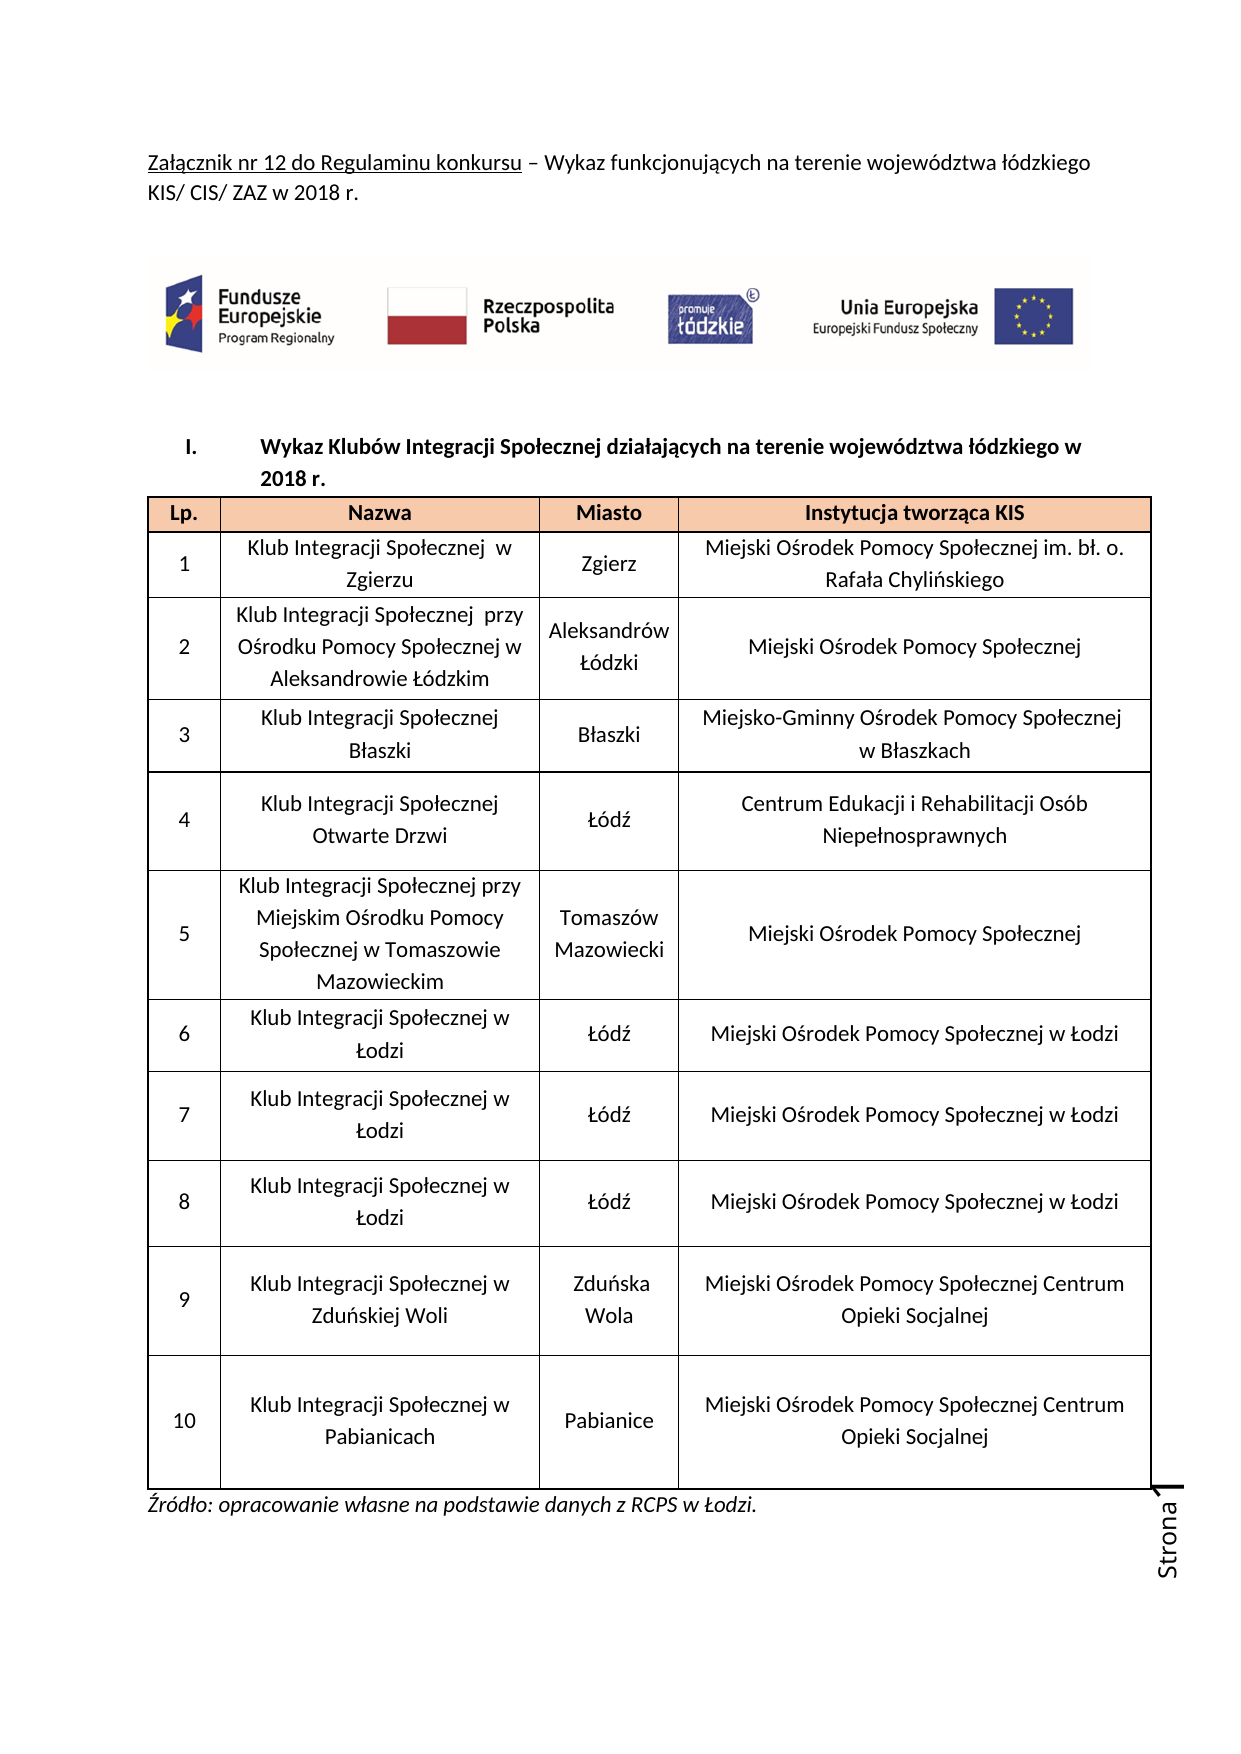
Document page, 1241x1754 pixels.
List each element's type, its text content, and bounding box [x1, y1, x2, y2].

table_cell Klub Integracji Społecznej w Łodzi [221, 1161, 539, 1246]
table_cell Klub Integracji Społecznej Otwarte Drzwi [221, 773, 539, 870]
table_cell Łódź [540, 1000, 678, 1071]
text Źródło: opracowanie własne na podstawie danych z RCPS w Łodzi. [148, 1490, 1093, 1518]
table_cell Miejski Ośrodek Pomocy Społecznej Centrum Opieki Socjalnej [679, 1247, 1150, 1355]
table_cell Miejski Ośrodek Pomocy Społecznej w Łodzi [679, 1000, 1150, 1071]
table_cell Miejski Ośrodek Pomocy Społecznej im. bł. o. Rafała Chylińskiego [679, 533, 1150, 597]
table_header Miasto [540, 498, 678, 531]
table_cell Pabianice [540, 1356, 678, 1488]
table_cell 1 [149, 533, 220, 597]
table_cell Klub Integracji Społecznej w Zgierzu [221, 533, 539, 597]
list Wykaz Klubów Integracji Społecznej działających na terenie województwa łódzkiego w 2018 r. [185, 432, 1093, 492]
table_cell 6 [149, 1000, 220, 1071]
table_cell Miejsko-Gminny Ośrodek Pomocy Społecznej w Błaszkach [679, 700, 1150, 771]
table_cell Klub Integracji Społecznej przy Ośrodku Pomocy Społecznej w Aleksandrowie Łódzkim [221, 598, 539, 699]
table_cell Klub Integracji Społecznej w Zduńskiej Woli [221, 1247, 539, 1355]
table_cell Łódź [540, 1072, 678, 1160]
table_cell Klub Integracji Społecznej w Łodzi [221, 1072, 539, 1160]
table_cell 4 [149, 773, 220, 870]
table_cell Tomaszów Mazowiecki [540, 871, 678, 999]
table_cell Klub Integracji Społecznej przy Miejskim Ośrodku Pomocy Społecznej w Tomaszowie Mazowieckim [221, 871, 539, 999]
table_header Nazwa [221, 498, 539, 531]
table_cell Miejski Ośrodek Pomocy Społecznej [679, 598, 1150, 699]
table_cell Miejski Ośrodek Pomocy Społecznej [679, 871, 1150, 999]
table_cell Łódź [540, 773, 678, 870]
table_cell Miejski Ośrodek Pomocy Społecznej Centrum Opieki Socjalnej [679, 1356, 1150, 1488]
table_cell Miejski Ośrodek Pomocy Społecznej w Łodzi [679, 1072, 1150, 1160]
table_cell Miejski Ośrodek Pomocy Społecznej w Łodzi [679, 1161, 1150, 1246]
table_cell 10 [149, 1356, 220, 1488]
table_cell Klub Integracji Społecznej w Pabianicach [221, 1356, 539, 1488]
table_header Instytucja tworząca KIS [679, 498, 1150, 531]
table_cell 9 [149, 1247, 220, 1355]
text Załącznik nr 12 do Regulaminu konkursu – Wykaz funkcjonujących na terenie województwa łódzkiego KIS/ CIS/ ZAZ w 2018 r. [148, 148, 1093, 206]
table_cell 7 [149, 1072, 220, 1160]
table_cell Błaszki [540, 700, 678, 771]
table_cell 5 [149, 871, 220, 999]
table_cell Aleksandrów Łódzki [540, 598, 678, 699]
table_cell Klub Integracji Społecznej Błaszki [221, 700, 539, 771]
table_cell Zduńska Wola [540, 1247, 678, 1355]
table_cell Centrum Edukacji i Rehabilitacji Osób Niepełnosprawnych [679, 773, 1150, 870]
table_header Lp. [149, 498, 220, 531]
table_cell Łódź [540, 1161, 678, 1246]
table_cell Klub Integracji Społecznej w Łodzi [221, 1000, 539, 1071]
table_cell 3 [149, 700, 220, 771]
table_cell 8 [149, 1161, 220, 1246]
table_cell Zgierz [540, 533, 678, 597]
table_cell 2 [149, 598, 220, 699]
